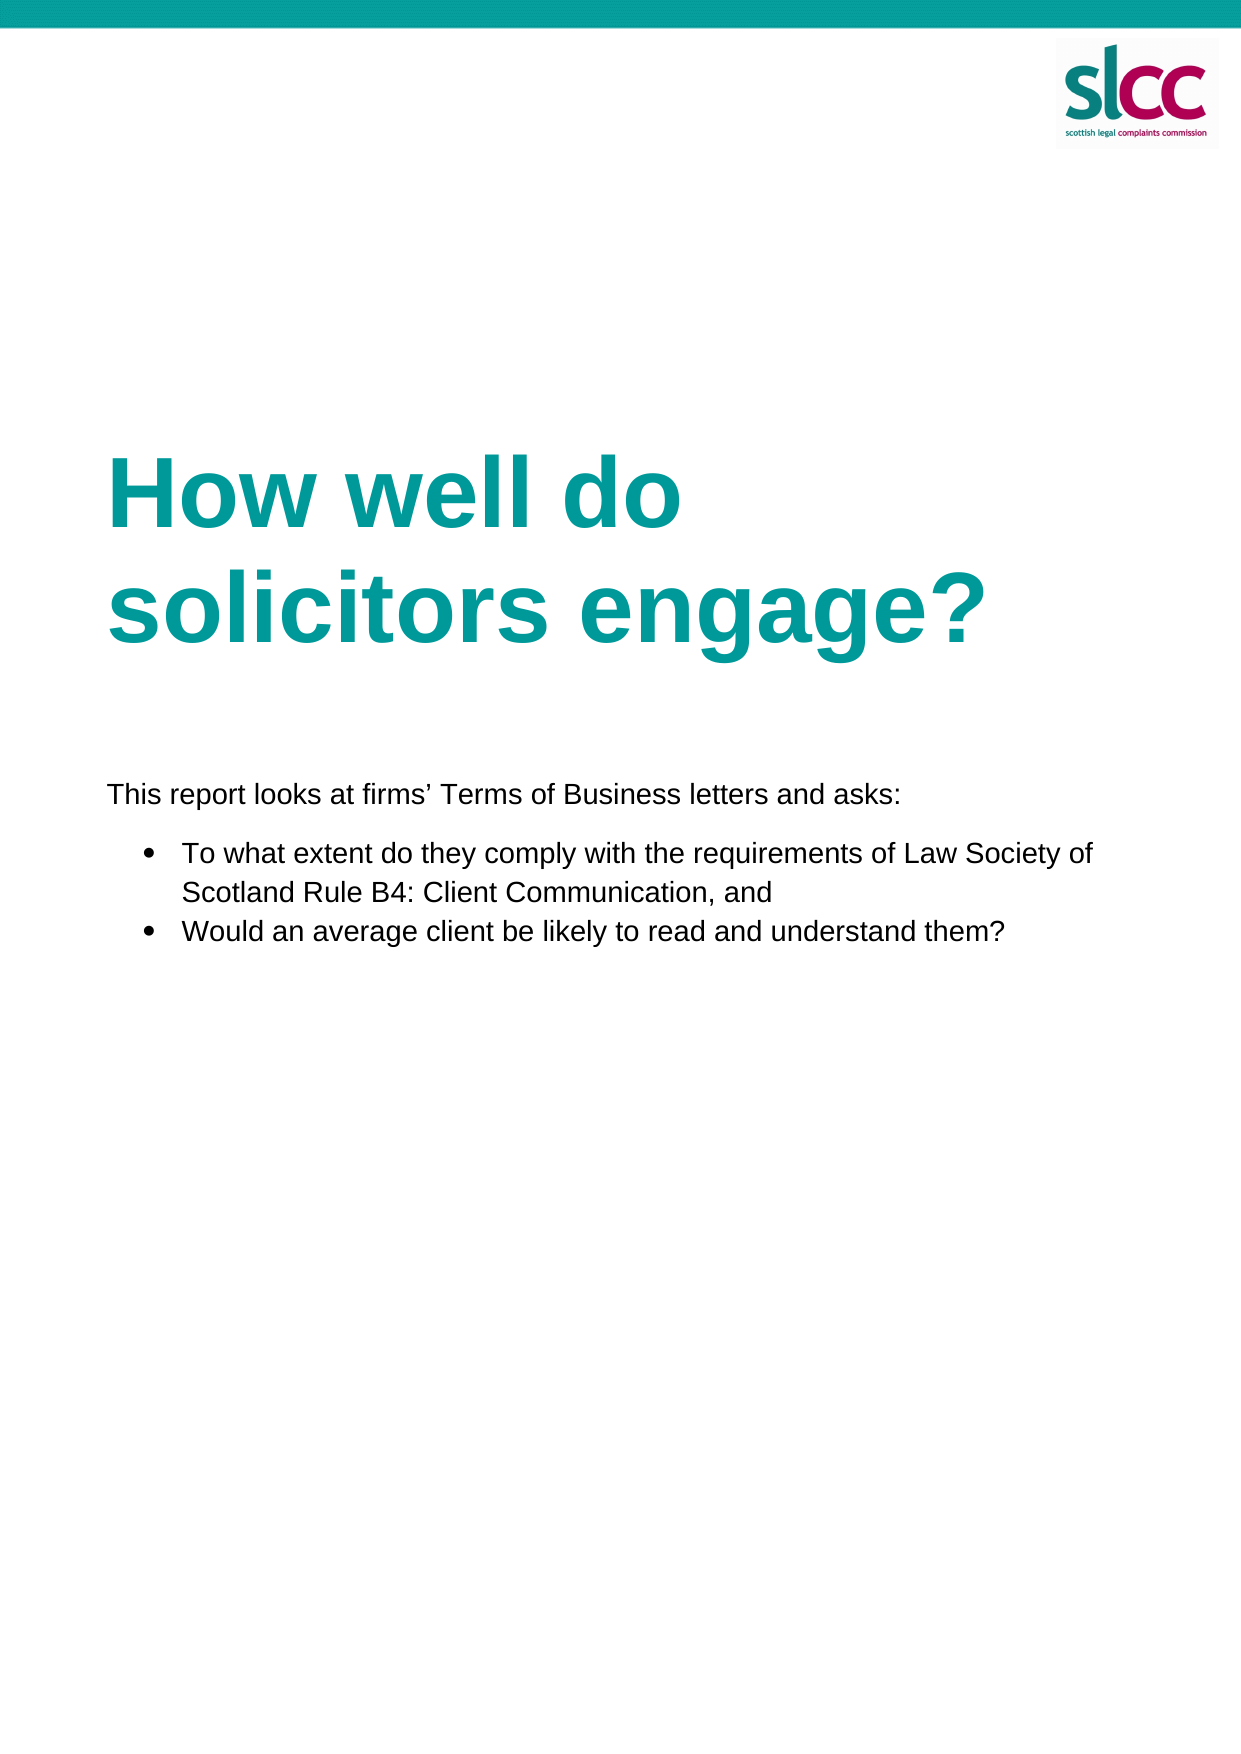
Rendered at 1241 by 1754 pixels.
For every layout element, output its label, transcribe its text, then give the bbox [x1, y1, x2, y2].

title How well do solicitors engage? [106, 434, 1134, 664]
picture [0, 0, 1241, 149]
list Would an average client be likely to read and understand them? [144, 914, 1134, 948]
text This report looks at firms’ Terms of Business letters and asks: [106, 777, 1134, 811]
list To what extent do they comply with the requirements of Law Society of Scotland Rule B4: Client Communication, and [144, 837, 1134, 909]
